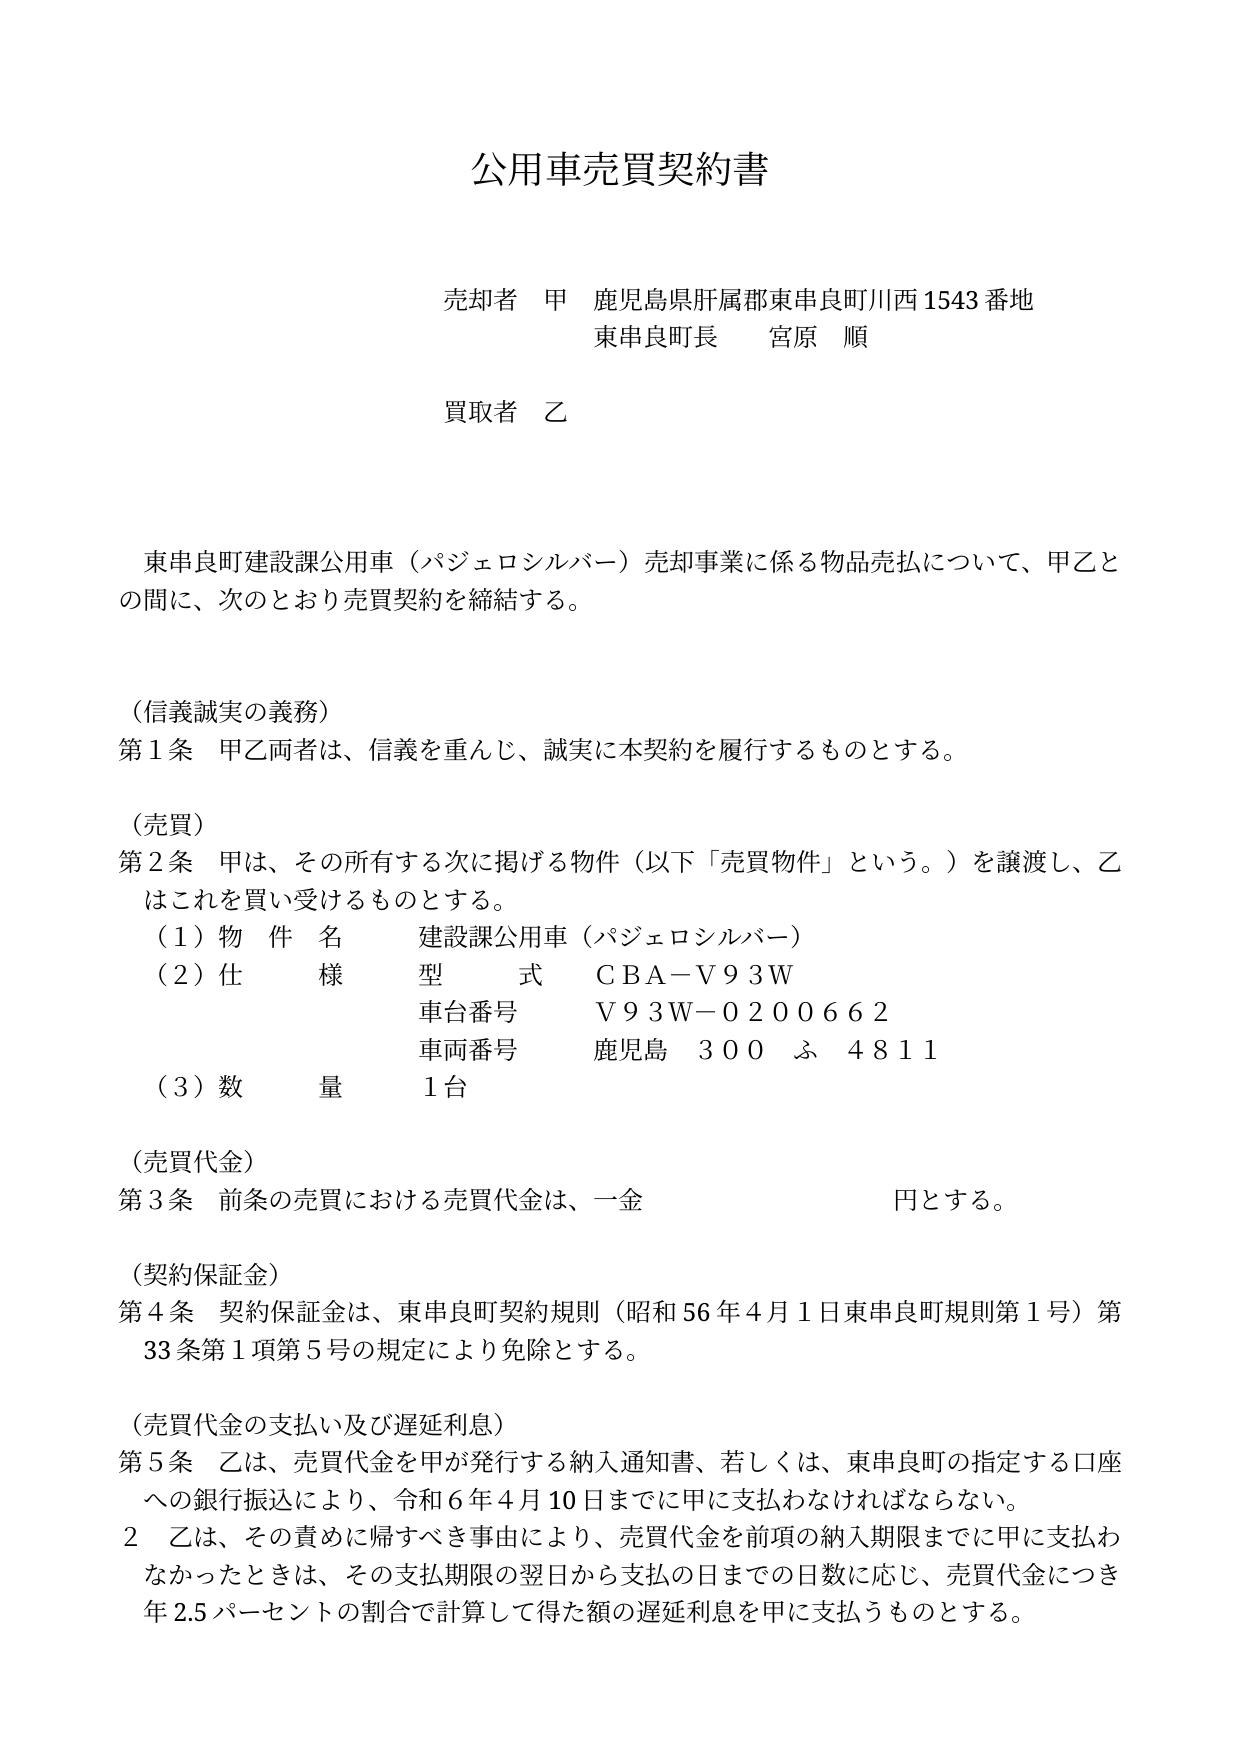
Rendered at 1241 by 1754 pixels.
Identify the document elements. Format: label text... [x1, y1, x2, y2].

text 車両番号 鹿児島 ３００ ふ ４８１１ [118, 1030, 1122, 1067]
text 第３条 前条の売買における売買代金は、一金 円とする。 [118, 1180, 1122, 1217]
text ２ 乙は、その責めに帰すべき事由により、売買代金を前項の納入期限までに甲に支払わなかったときは、その支払期限の翌日から支払の日までの日数に応じ、売買代金につき年2.5パーセントの割合で計算して得た額の遅延利息を甲に支払うものとする。 [118, 1517, 1122, 1630]
text 第１条 甲乙両者は、信義を重んじ、誠実に本契約を履行するものとする。 [118, 730, 1122, 767]
text 東串良町長 宮原 順 [118, 317, 1122, 355]
text 第２条 甲は、その所有する次に掲げる物件（以下「売買物件」という。）を譲渡し、乙はこれを買い受けるものとする。 [118, 842, 1122, 917]
text （３）数 量 １台 [118, 1067, 1122, 1105]
text （１）物 件 名 建設課公用車（パジェロシルバー） [118, 917, 1122, 955]
text 第５条 乙は、売買代金を甲が発行する納入通知書、若しくは、東串良町の指定する口座への銀行振込により、令和６年４月10日までに甲に支払わなければならない。 [118, 1442, 1122, 1517]
text 第４条 契約保証金は、東串良町契約規則（昭和56年４月１日東串良町規則第１号）第33条第１項第５号の規定により免除とする。 [118, 1292, 1122, 1367]
text 売却者 甲 鹿児島県肝属郡東串良町川西1543番地 [118, 280, 1122, 317]
text （売買） [118, 805, 1122, 842]
text 買取者 乙 [118, 392, 1122, 430]
text 車台番号 Ｖ９３Ｗ－０２００６６２ [118, 992, 1122, 1030]
text （売買代金） [118, 1142, 1122, 1180]
text （信義誠実の義務） [118, 692, 1122, 730]
text （契約保証金） [118, 1255, 1122, 1292]
text 公用車売買契約書 [118, 130, 1122, 205]
text 東串良町建設課公用車（パジェロシルバー）売却事業に係る物品売払について、甲乙との間に、次のとおり売買契約を締結する。 [118, 542, 1122, 617]
text （２）仕 様 型 式 ＣＢＡ－Ｖ９３Ｗ [118, 955, 1122, 992]
text （売買代金の支払い及び遅延利息） [118, 1405, 1122, 1442]
